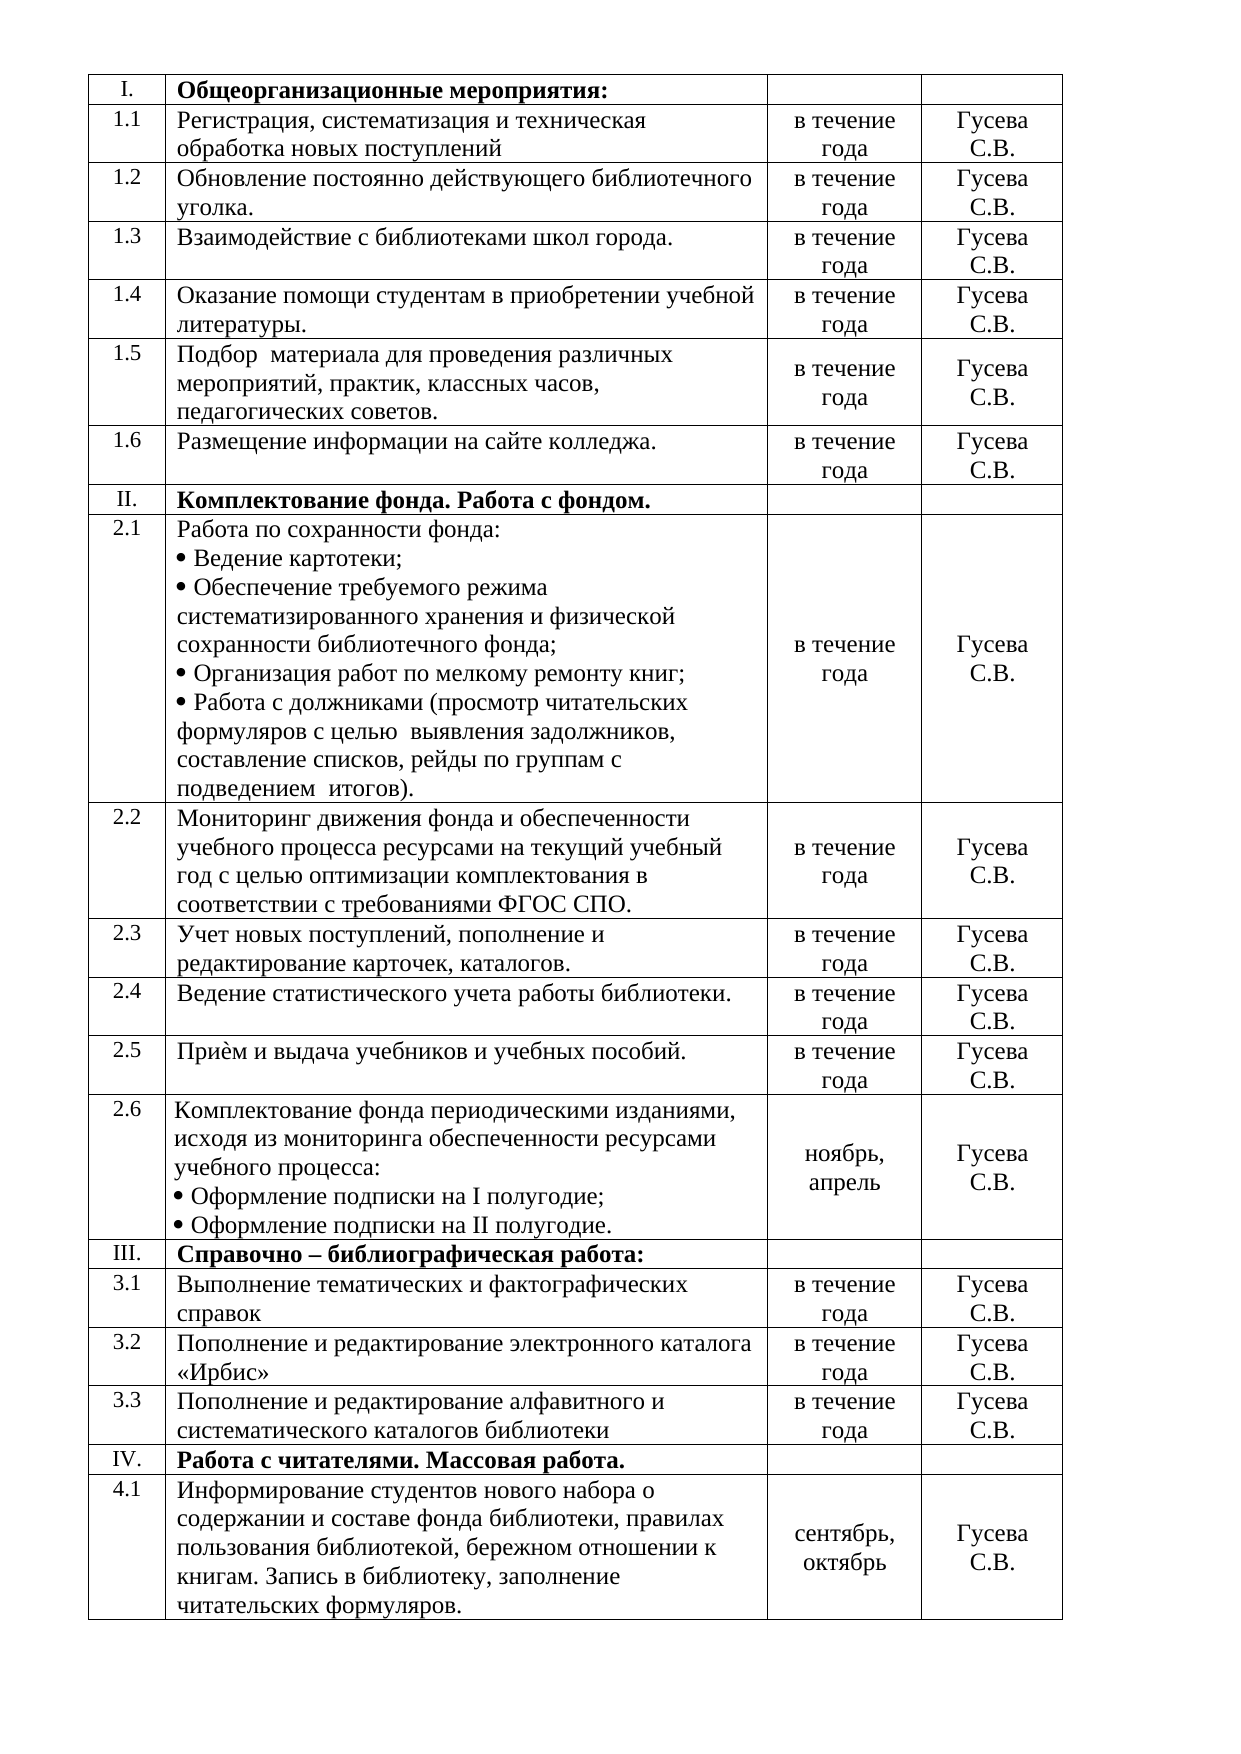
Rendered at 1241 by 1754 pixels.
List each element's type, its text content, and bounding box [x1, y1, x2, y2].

table_cell IV. [89, 1445, 165, 1474]
table_cell Гусева С.В. [922, 339, 1062, 425]
table_cell Работа по сохранности фонда: Ведение картотеки; Обеспечение требуемого режима систематизированного хранения и физической сохранности библиотечного фонда; Организация работ по мелкому ремонту книг; Работа с должниками (просмотр читательских формуляров с целью выявления задолжников, составление списков, рейды по группам с подведением итогов). [166, 515, 767, 802]
table_cell в течение года [768, 1328, 921, 1385]
table_cell Справочно – библиографическая работа: [166, 1240, 767, 1268]
table_cell [922, 485, 1062, 513]
table_cell 1.2 [89, 163, 165, 221]
table_cell I. [89, 75, 165, 104]
table_cell Мониторинг движения фонда и обеспеченности учебного процесса ресурсами на текущий учебный год с целью оптимизации комплектования в соответствии с требованиями ФГОС СПО. [166, 803, 767, 918]
table_cell Размещение информации на сайте колледжа. [166, 426, 767, 484]
table_cell в течение года [768, 1386, 921, 1444]
table_cell 1.1 [89, 105, 165, 162]
table_cell в течение года [768, 515, 921, 802]
table_cell Гусева С.В. [922, 515, 1062, 802]
table_cell [922, 75, 1062, 104]
table_cell Выполнение тематических и фактографических справок [166, 1269, 767, 1327]
table_cell в течение года [768, 803, 921, 918]
table_cell [768, 1240, 921, 1268]
table_cell Гусева С.В. [922, 105, 1062, 162]
table_cell Гусева С.В. [922, 803, 1062, 918]
table_cell в течение года [768, 163, 921, 221]
table_cell ноябрь, апрель [768, 1095, 921, 1238]
table_cell 4.1 [89, 1475, 165, 1618]
table_cell 1.6 [89, 426, 165, 484]
table_cell 2.1 [89, 515, 165, 802]
table_cell Приѐм и выдача учебников и учебных пособий. [166, 1036, 767, 1094]
table_cell Учет новых поступлений, пополнение и редактирование карточек, каталогов. [166, 919, 767, 977]
table_cell [768, 485, 921, 513]
table_cell Пополнение и редактирование электронного каталога «Ирбис» [166, 1328, 767, 1385]
table_cell Комплектование фонда. Работа с фондом. [166, 485, 767, 513]
table_cell Гусева С.В. [922, 1475, 1062, 1618]
table_cell 2.5 [89, 1036, 165, 1094]
table_cell в течение года [768, 1269, 921, 1327]
table_cell 2.3 [89, 919, 165, 977]
table_cell в течение года [768, 222, 921, 279]
table_cell III. [89, 1240, 165, 1268]
table_cell 2.4 [89, 978, 165, 1035]
table_cell 2.6 [89, 1095, 165, 1238]
table_cell Гусева С.В. [922, 426, 1062, 484]
table_cell 3.1 [89, 1269, 165, 1327]
table_cell Гусева С.В. [922, 1269, 1062, 1327]
table_cell [922, 1445, 1062, 1474]
table_cell Общеорганизационные мероприятия: [166, 75, 767, 104]
table_cell Гусева С.В. [922, 280, 1062, 338]
table_cell Обновление постоянно действующего библиотечного уголка. [166, 163, 767, 221]
table_cell в течение года [768, 426, 921, 484]
table_cell 3.3 [89, 1386, 165, 1444]
table_cell Гусева С.В. [922, 1036, 1062, 1094]
table_cell Подбор материала для проведения различных мероприятий, практик, классных часов, педагогических советов. [166, 339, 767, 425]
table_cell в течение года [768, 105, 921, 162]
table_cell Гусева С.В. [922, 919, 1062, 977]
table_cell в течение года [768, 978, 921, 1035]
table_cell в течение года [768, 339, 921, 425]
table_cell II. [89, 485, 165, 513]
table_cell Взаимодействие с библиотеками школ города. [166, 222, 767, 279]
table_cell 1.4 [89, 280, 165, 338]
table_cell Регистрация, систематизация и техническая обработка новых поступлений [166, 105, 767, 162]
table_cell Информирование студентов нового набора о содержании и составе фонда библиотеки, правилах пользования библиотекой, бережном отношении к книгам. Запись в библиотеку, заполнение читательских формуляров. [166, 1475, 767, 1618]
table_cell в течение года [768, 280, 921, 338]
table_cell 3.2 [89, 1328, 165, 1385]
table_cell Оказание помощи студентам в приобретении учебной литературы. [166, 280, 767, 338]
table_cell Гусева С.В. [922, 978, 1062, 1035]
table_cell в течение года [768, 919, 921, 977]
table_cell Ведение статистического учета работы библиотеки. [166, 978, 767, 1035]
table_cell в течение года [768, 1036, 921, 1094]
table_cell сентябрь, октябрь [768, 1475, 921, 1618]
table_cell Гусева С.В. [922, 1095, 1062, 1238]
table_cell Работа с читателями. Массовая работа. [166, 1445, 767, 1474]
table_cell 2.2 [89, 803, 165, 918]
table_cell Пополнение и редактирование алфавитного и систематического каталогов библиотеки [166, 1386, 767, 1444]
table_cell [768, 1445, 921, 1474]
table_cell Гусева С.В. [922, 1328, 1062, 1385]
table_cell [768, 75, 921, 104]
table_cell Гусева С.В. [922, 222, 1062, 279]
table_cell Комплектование фонда периодическими изданиями, исходя из мониторинга обеспеченности ресурсами учебного процесса: Оформление подписки на I полугодие; Оформление подписки на II полугодие. [166, 1095, 767, 1238]
table_cell 1.3 [89, 222, 165, 279]
table_cell [922, 1240, 1062, 1268]
table_cell 1.5 [89, 339, 165, 425]
table_cell Гусева С.В. [922, 1386, 1062, 1444]
table_cell Гусева С.В. [922, 163, 1062, 221]
